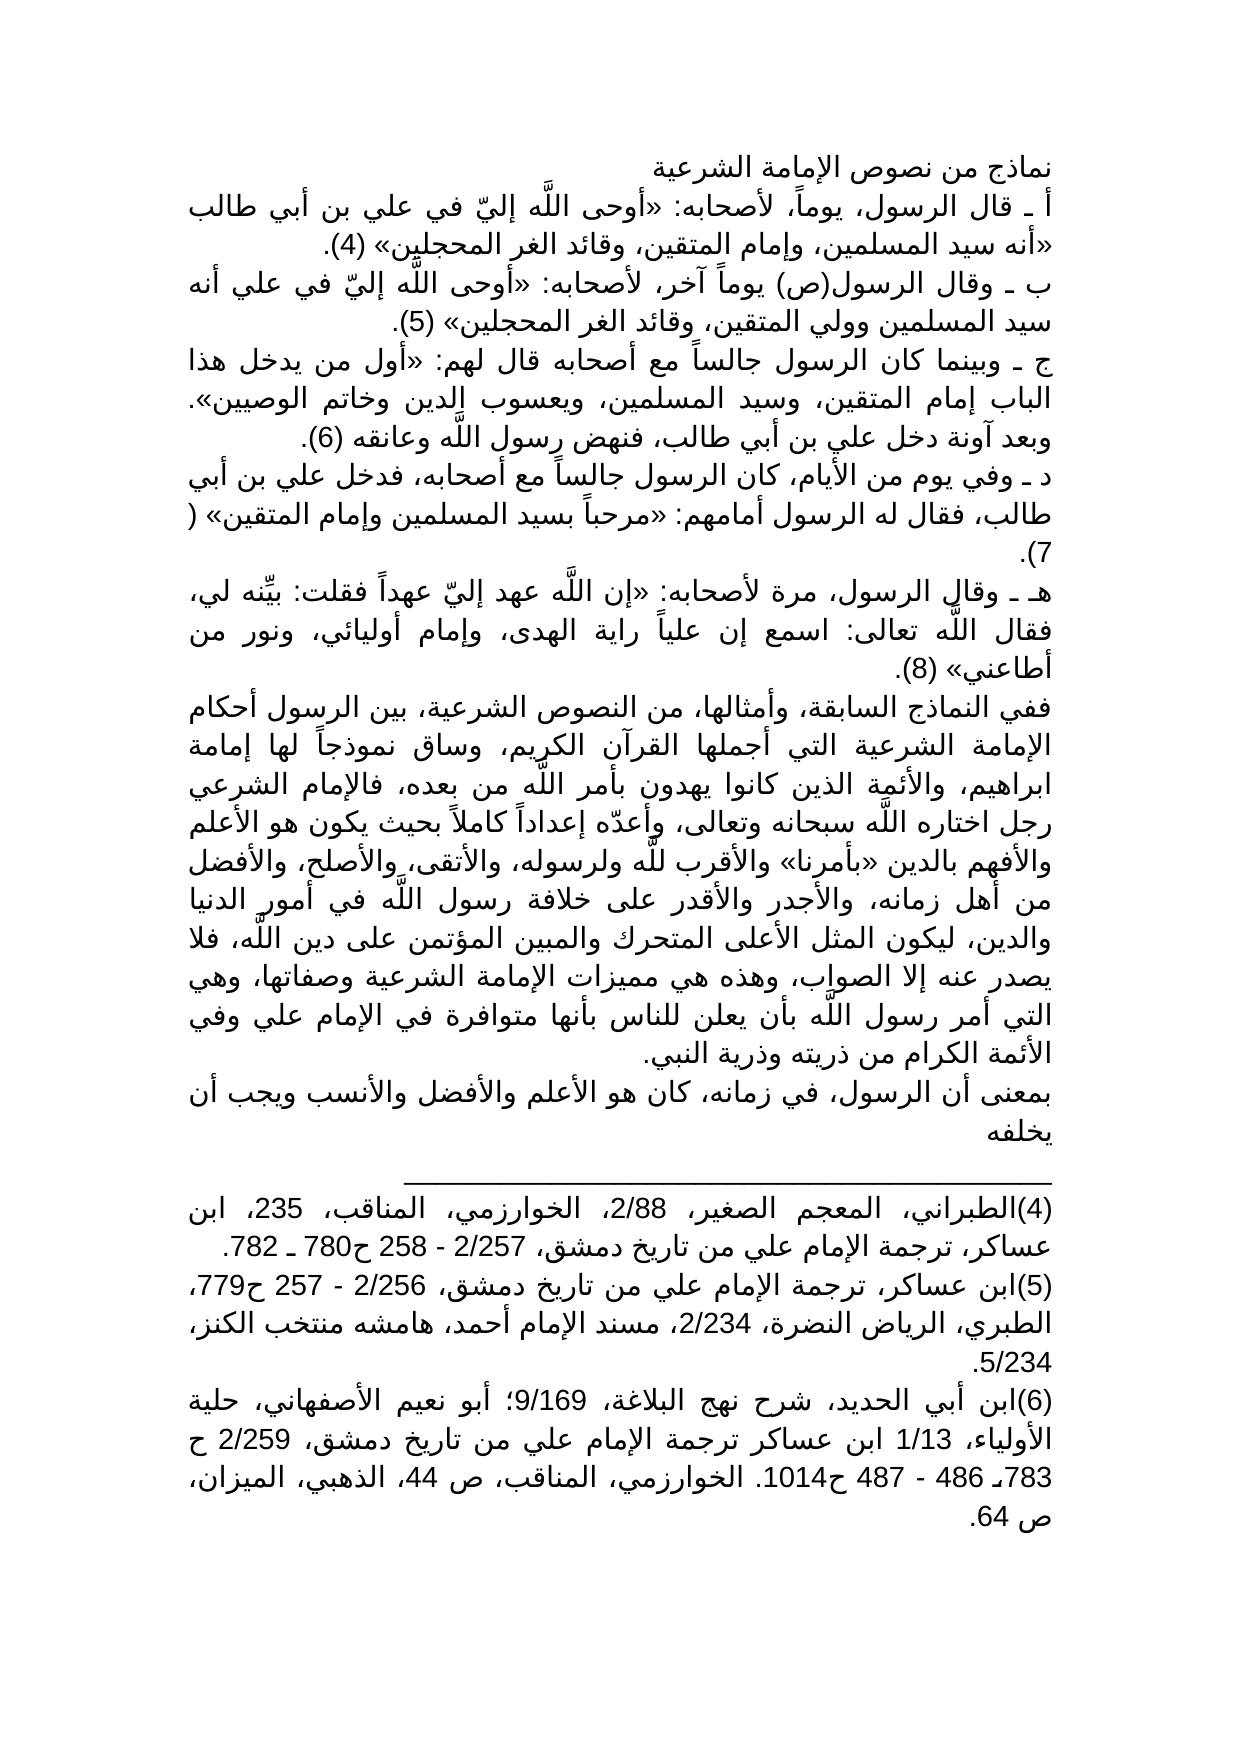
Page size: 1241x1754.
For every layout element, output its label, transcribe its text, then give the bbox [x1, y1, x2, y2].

text (6)ابن أبي الحديد، شرح نهج البلاغة، 9/169؛ أبو نعيم الأصفهاني، حلية الأولياء، 1/13 ابن عساكر ترجمة الإمام علي من تاريخ دمشق، 2/259 ح‏783، 486 - 487 ح‏1014. الخوارزمي، المناقب، ص 44، الذهبي، الميزان، ص 64. [187, 1383, 1053, 1532]
text (5)ابن عساكر، ترجمة الإمام علي من تاريخ دمشق، 2/256 - 257 ح‏779، الطبري، الرياض النضرة، 2/234، مسند الإمام أحمد، هامشه منتخب الكنز، 5/234. [187, 1268, 1053, 1378]
text (4)الطبراني، المعجم الصغير، 2/88، الخوارزمي، المناقب، 235، ابن عساكر، ترجمة الإمام علي من تاريخ دمشق، 2/257 - 258 ح‏780 ـ 782. [187, 1191, 1053, 1263]
text بمعنى أن الرسول، في زمانه، كان هو الأعلم والأفضل والأنسب ويجب أن يخلفه [187, 1075, 1053, 1147]
text ب ـ وقال الرسول(ص) يوماً آخر، لأصحابه: «أوحى اللَّه إليّ في علي أنه سيد المسلمين وولي المتقين، وقائد الغر المحجلين» (5). [187, 266, 1053, 338]
text نماذج من نصوص الإمامة الشرعية [187, 150, 1053, 183]
text ________________________________________ [187, 1152, 1053, 1186]
text هـ ـ وقال الرسول، مرة لأصحابه: «إن اللَّه عهد إليّ عهداً فقلت: بيِّنه لي، فقال اللَّه تعالى: اسمع إن علياً راية الهدى، وإمام أوليائي، ونور من أطاعني» (8). [187, 574, 1053, 684]
text أ ـ قال الرسول، يوماً، لأصحابه: «أوحى اللَّه إليّ في علي بن أبي طالب «أنه سيد المسلمين، وإمام المتقين، وقائد الغر المحجلين» (4). [187, 188, 1053, 261]
text ففي النماذج السابقة، وأمثالها، من النصوص الشرعية، بين الرسول أحكام الإمامة الشرعية التي أجملها القرآن الكريم، وساق نموذجاً لها إمامة ابراهيم، والأئمة الذين كانوا يهدون بأمر اللَّه من بعده، فالإمام الشرعي رجل اختاره اللَّه سبحانه وتعالى، وأعدّه إعداداً كاملاً بحيث يكون هو الأعلم والأفهم بالدين «بأمرنا» والأقرب للَّه ولرسوله، والأتقى، والأصلح، والأفضل من أهل زمانه، والأجدر والأقدر على خلافة رسول اللَّه في أمور الدنيا والدين، ليكون المثل الأعلى المتحرك والمبين المؤتمن على دين اللَّه، فلا يصدر عنه إلا الصواب، وهذه هي مميزات الإمامة الشرعية وصفاتها، وهي التي أمر رسول اللَّه بأن يعلن للناس بأنها متوافرة في الإمام علي وفي الأئمة الكرام من ذريته وذرية النبي. [187, 689, 1053, 1070]
text د ـ وفي يوم من الأيام، كان الرسول جالساً مع أصحابه، فدخل علي بن أبي طالب، فقال له الرسول أمامهم: «مرحباً بسيد المسلمين وإمام المتقين» (7). [187, 458, 1053, 569]
text ج ـ وبينما كان الرسول جالساً مع أصحابه قال لهم: «أول من يدخل هذا الباب إمام المتقين، وسيد المسلمين، ويعسوب الدين وخاتم الوصيين». وبعد آونة دخل علي بن أبي طالب، فنهض رسول اللَّه وعانقه‏ (6). [187, 343, 1053, 453]
